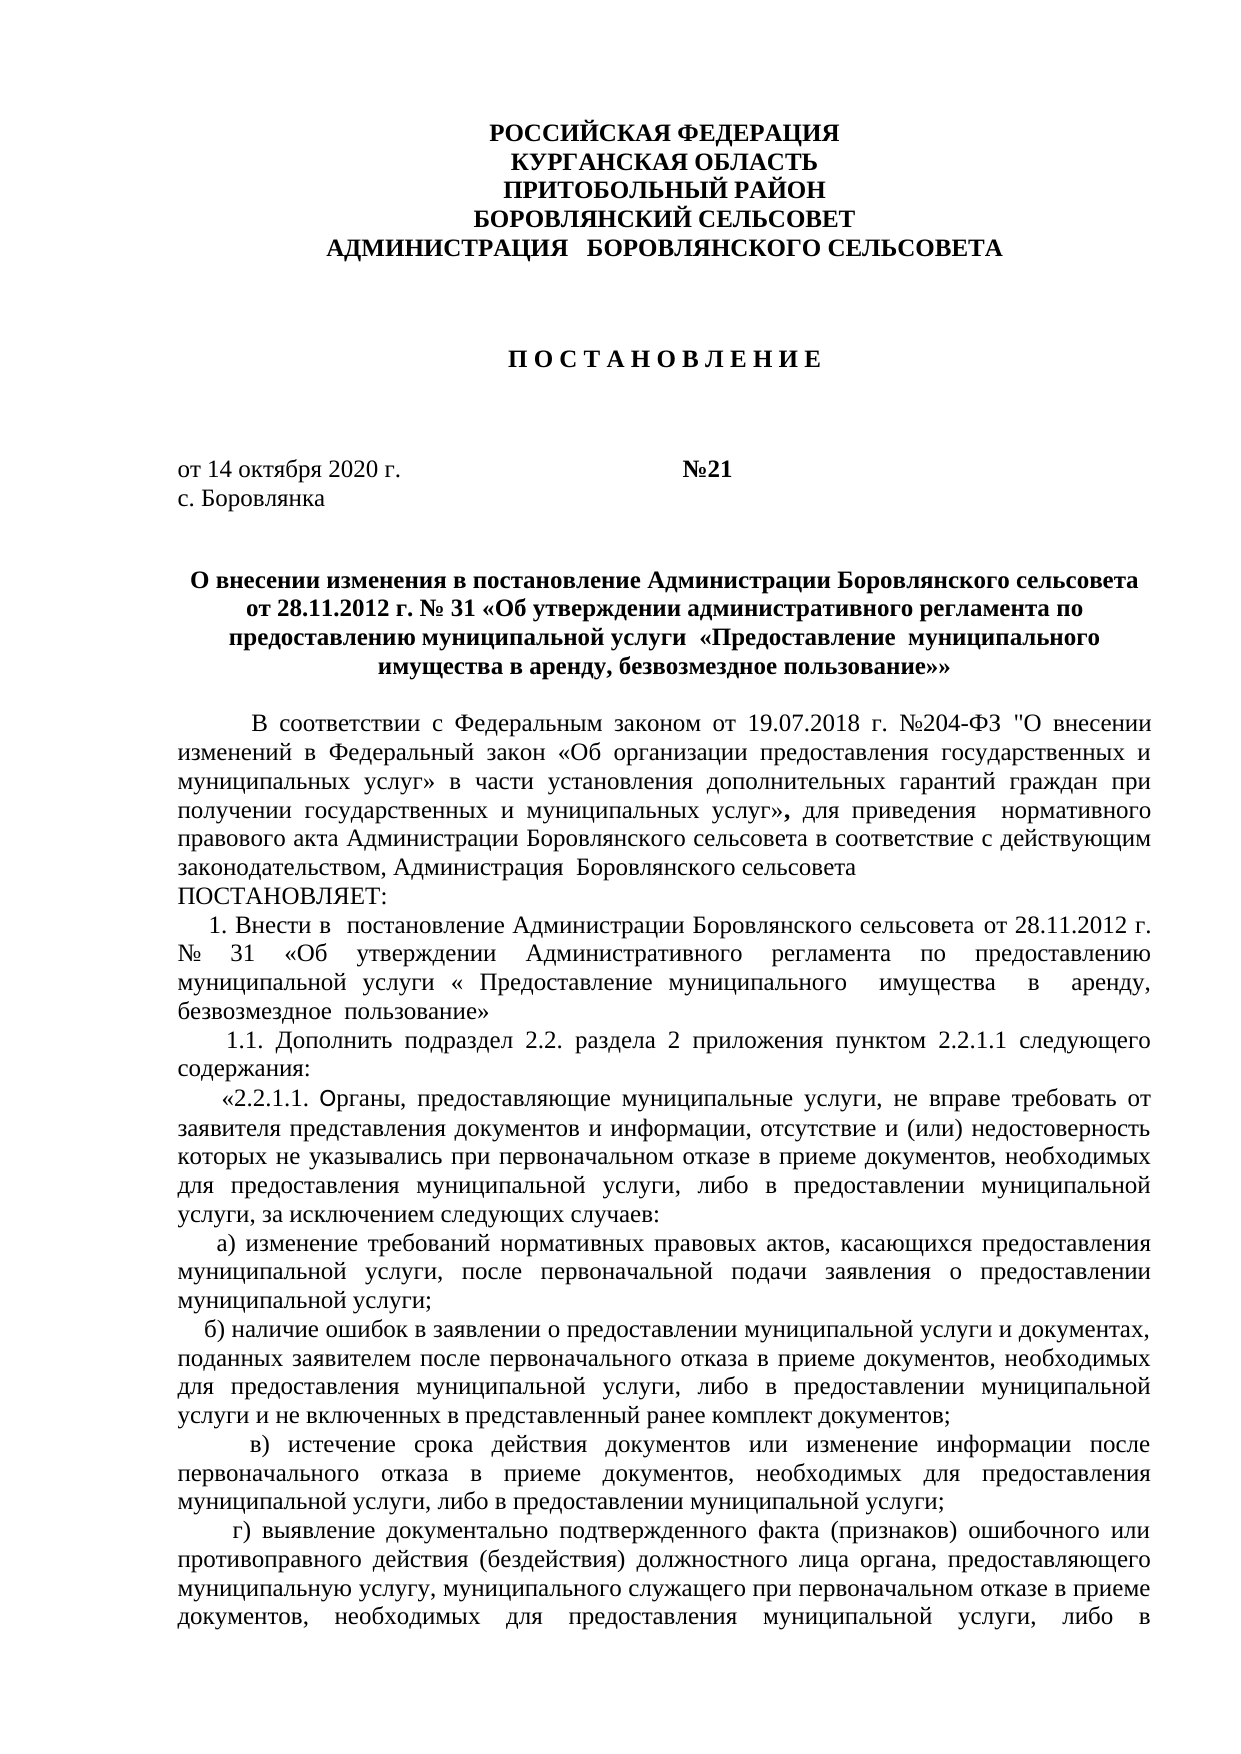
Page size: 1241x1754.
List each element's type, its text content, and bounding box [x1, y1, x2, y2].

text П О С Т А Н О В Л Е Н И Е [177, 344, 1152, 372]
subtitle В соответствии с Федеральным законом от 19.07.2018 г. №204-ФЗ "О внесении изменений в Федеральный закон «Об организации предоставления государственных и муниципальных услуг» в части установления дополнительных гарантий граждан при получении государственных и муниципальных услуг», для приведения нормативного правового акта Администрации Боровлянского сельсовета в соответствие с действующим законодательством, Администрация Боровлянского сельсовета [177, 708, 1152, 881]
text О внесении изменения в постановление Администрации Боровлянского сельсовета от 28.11.2012 г. № 31 «Об утверждении административного регламента по предоставлению муниципальной услуги «Предоставление муниципального имущества в аренду, безвозмездное пользование»» [177, 565, 1152, 680]
text БОРОВЛЯНСКИЙ СЕЛЬСОВЕТ [177, 204, 1152, 233]
text от 14 октября 2020 г. №21 [177, 454, 1152, 483]
text а) изменение требований нормативных правовых актов, касающихся предоставления муниципальной услуги, после первоначальной подачи заявления о предоставлении муниципальной услуги; [177, 1228, 1152, 1314]
text КУРГАНСКАЯ ОБЛАСТЬ [177, 147, 1152, 176]
text АДМИНИСТРАЦИЯ БОРОВЛЯНСКОГО СЕЛЬСОВЕТА [177, 233, 1152, 262]
text «2.2.1.1. Органы, предоставляющие муниципальные услуги, не вправе требовать от заявителя представления документов и информации, отсутствие и (или) недостоверность которых не указывались при первоначальном отказе в приеме документов, необходимых для предоставления муниципальной услуги, либо в предоставлении муниципальной услуги, за исключением следующих случаев: [177, 1082, 1152, 1228]
text 1.1. Дополнить подраздел 2.2. раздела 2 приложения пунктом 2.2.1.1 следующего содержания: [177, 1025, 1152, 1082]
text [177, 1515, 1152, 1630]
text РОССИЙСКАЯ ФЕДЕРАЦИЯ [177, 118, 1152, 147]
text 1. Внести в постановление Администрации Боровлянского сельсовета от 28.11.2012 г. № 31 «Об утверждении Административного регламента по предоставлению муниципальной услуги « Предоставление муниципального имущества в аренду, безвозмездное пользование» [177, 910, 1152, 1025]
text б) наличие ошибок в заявлении о предоставлении муниципальной услуги и документах, поданных заявителем после первоначального отказа в приеме документов, необходимых для предоставления муниципальной услуги, либо в предоставлении муниципальной услуги и не включенных в представленный ранее комплект документов; [177, 1314, 1152, 1429]
text ПОСТАНОВЛЯЕТ: [177, 881, 1152, 910]
text в) истечение срока действия документов или изменение информации после первоначального отказа в приеме документов, необходимых для предоставления муниципальной услуги, либо в предоставлении муниципальной услуги; [177, 1429, 1152, 1515]
text с. Боровлянка [177, 483, 1152, 512]
text ПРИТОБОЛЬНЫЙ РАЙОН [177, 176, 1152, 204]
